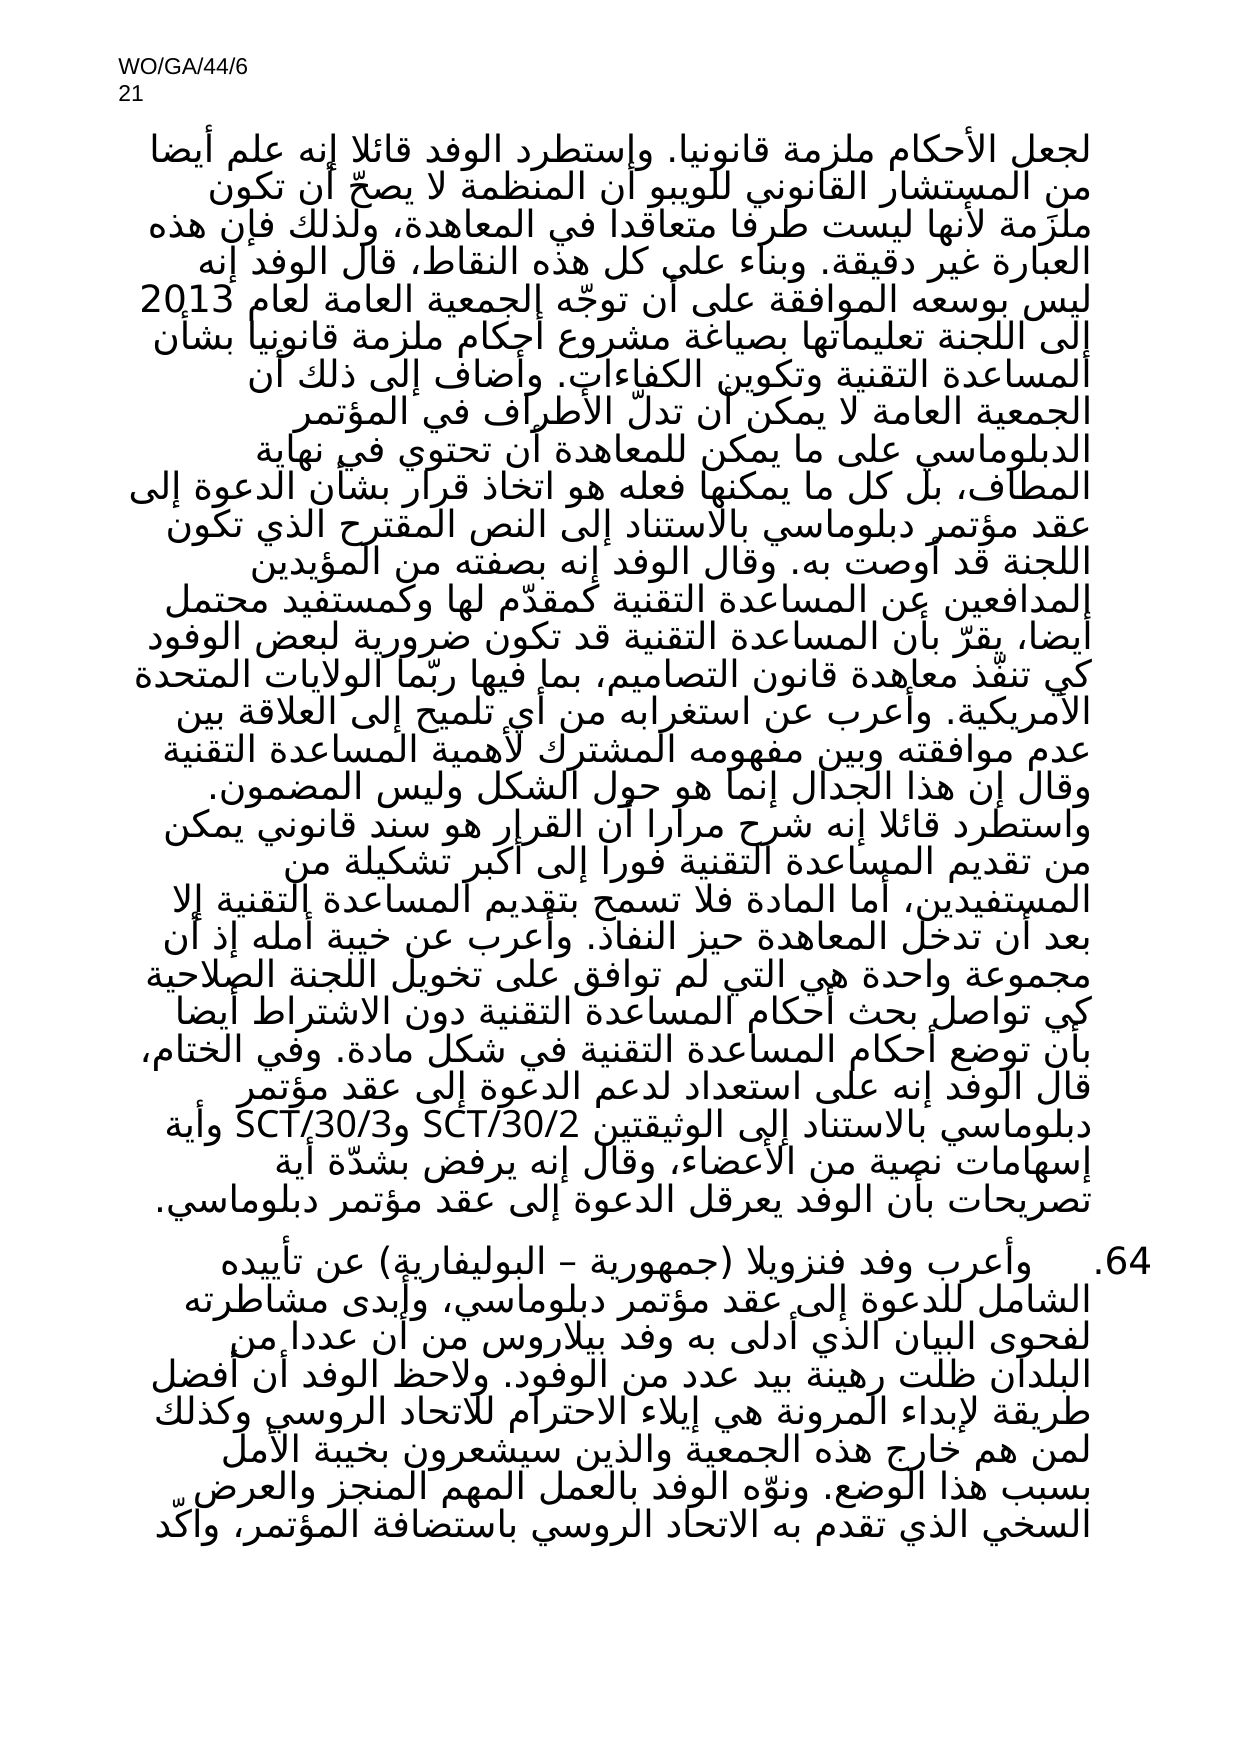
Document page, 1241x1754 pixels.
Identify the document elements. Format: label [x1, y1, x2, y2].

text [118, 132, 1092, 1220]
text [118, 1245, 1092, 1545]
